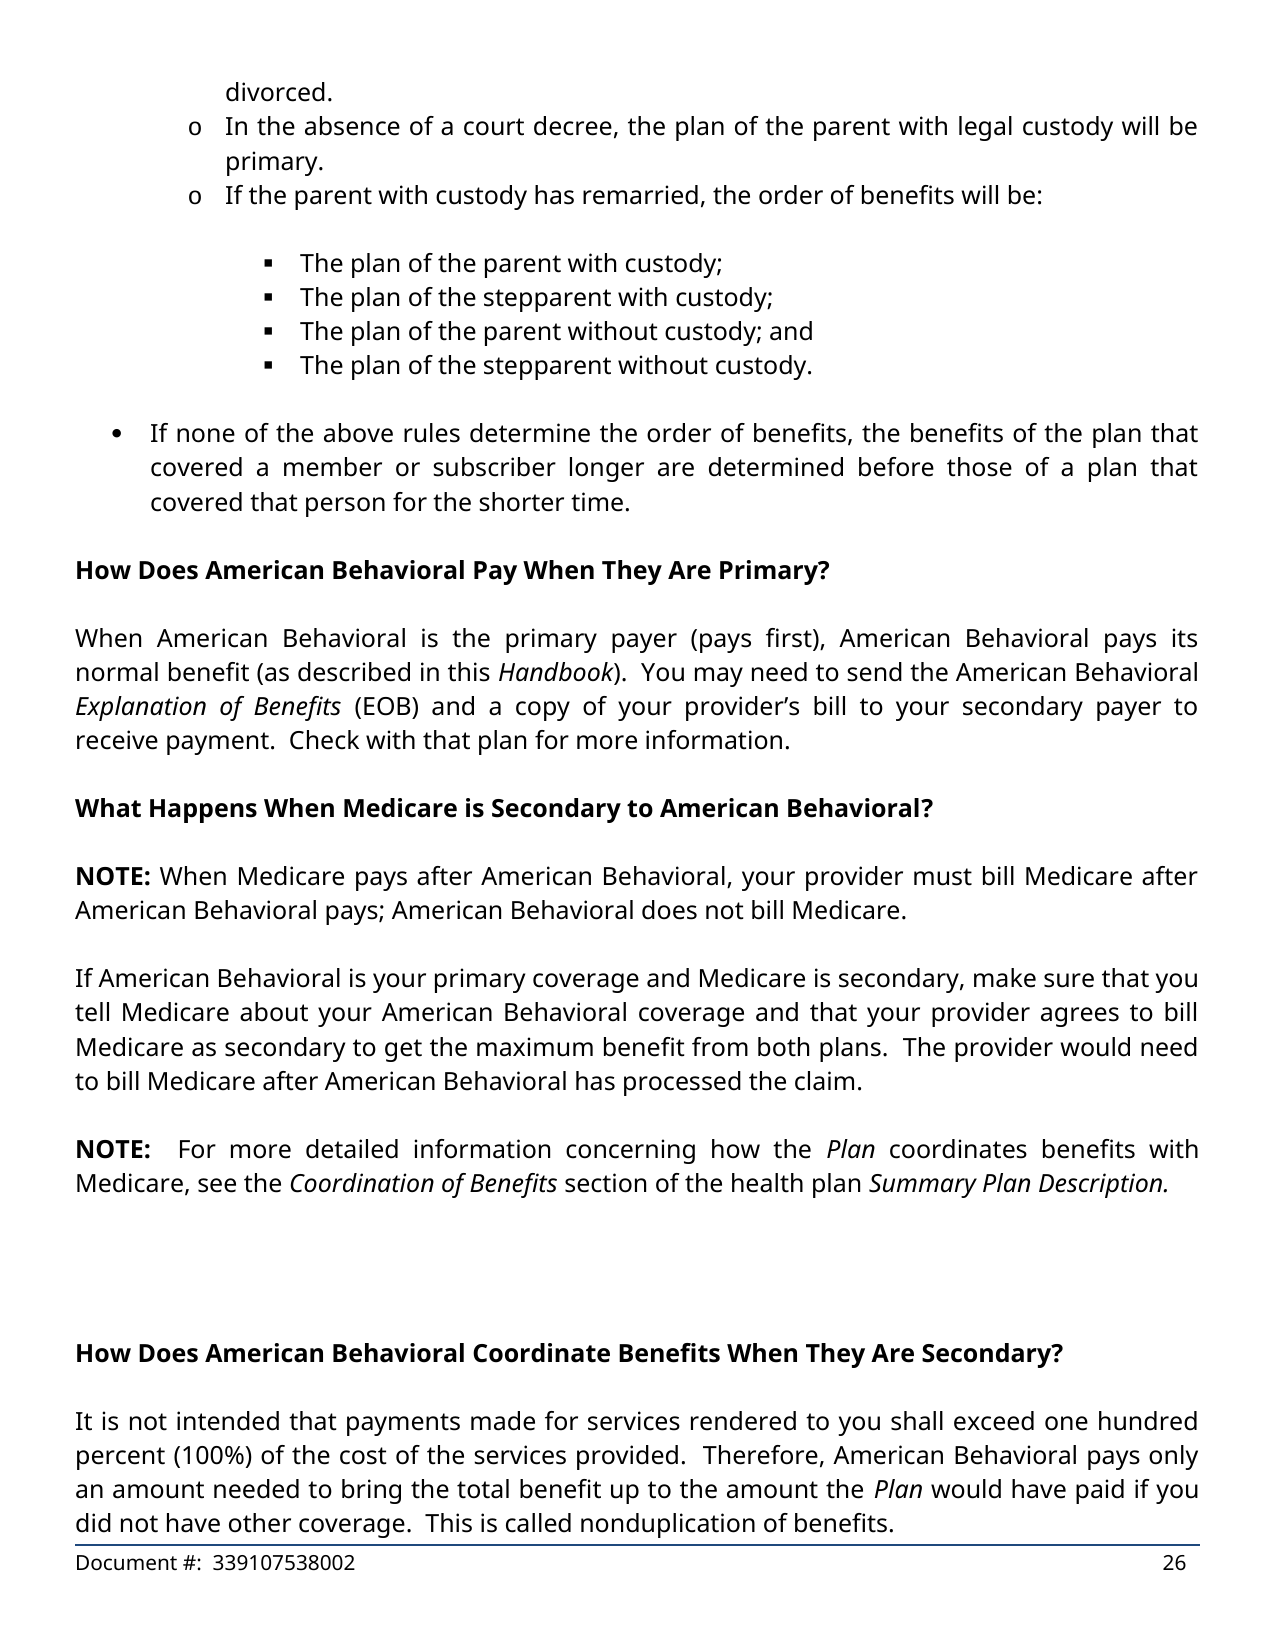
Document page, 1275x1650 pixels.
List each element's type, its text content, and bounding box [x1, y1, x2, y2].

list The plan of the parent with custody; [262, 246, 1200, 280]
text NOTE: When Medicare pays after American Behavioral, your provider must bill Medicare after American Behavioral pays; American Behavioral does not bill Medicare. [75, 859, 1200, 927]
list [187, 75, 1200, 109]
text How Does American Behavioral Coordinate Benefits When They Are Secondary? [75, 1336, 1200, 1370]
list The plan of the stepparent with custody; [262, 280, 1200, 314]
list If the parent with custody has remarried, the order of benefits will be: [187, 177, 1200, 212]
text It is not intended that payments made for services rendered to you shall exceed one hundred percent (100%) of the cost of the services provided. Therefore, American Behavioral pays only an amount needed to bring the total benefit up to the amount the Plan would have paid if you did not have other coverage. This is called nonduplication of benefits. [75, 1404, 1200, 1540]
text If American Behavioral is your primary coverage and Medicare is secondary, make sure that you tell Medicare about your American Behavioral coverage and that your provider agrees to bill Medicare as secondary to get the maximum benefit from both plans. The provider would need to bill Medicare after American Behavioral has processed the claim. [75, 961, 1200, 1097]
list The plan of the parent without custody; and [262, 314, 1200, 348]
text When American Behavioral is the primary payer (pays first), American Behavioral pays its normal benefit (as described in this Handbook). You may need to send the American Behavioral Explanation of Benefits (EOB) and a copy of your provider’s bill to your secondary payer to receive payment. Check with that plan for more information. [75, 620, 1200, 757]
list If none of the above rules determine the order of benefits, the benefits of the plan that covered a member or subscriber longer are determined before those of a plan that covered that person for the shorter time. [112, 416, 1200, 518]
text What Happens When Medicare is Secondary to American Behavioral? [75, 791, 1200, 825]
list The plan of the stepparent without custody. [262, 348, 1200, 382]
text How Does American Behavioral Pay When They Are Primary? [75, 552, 1200, 586]
list In the absence of a court decree, the plan of the parent with legal custody will be primary. [187, 109, 1200, 177]
text NOTE: For more detailed information concerning how the Plan coordinates benefits with Medicare, see the Coordination of Benefits section of the health plan Summary Plan Description. [75, 1131, 1200, 1199]
